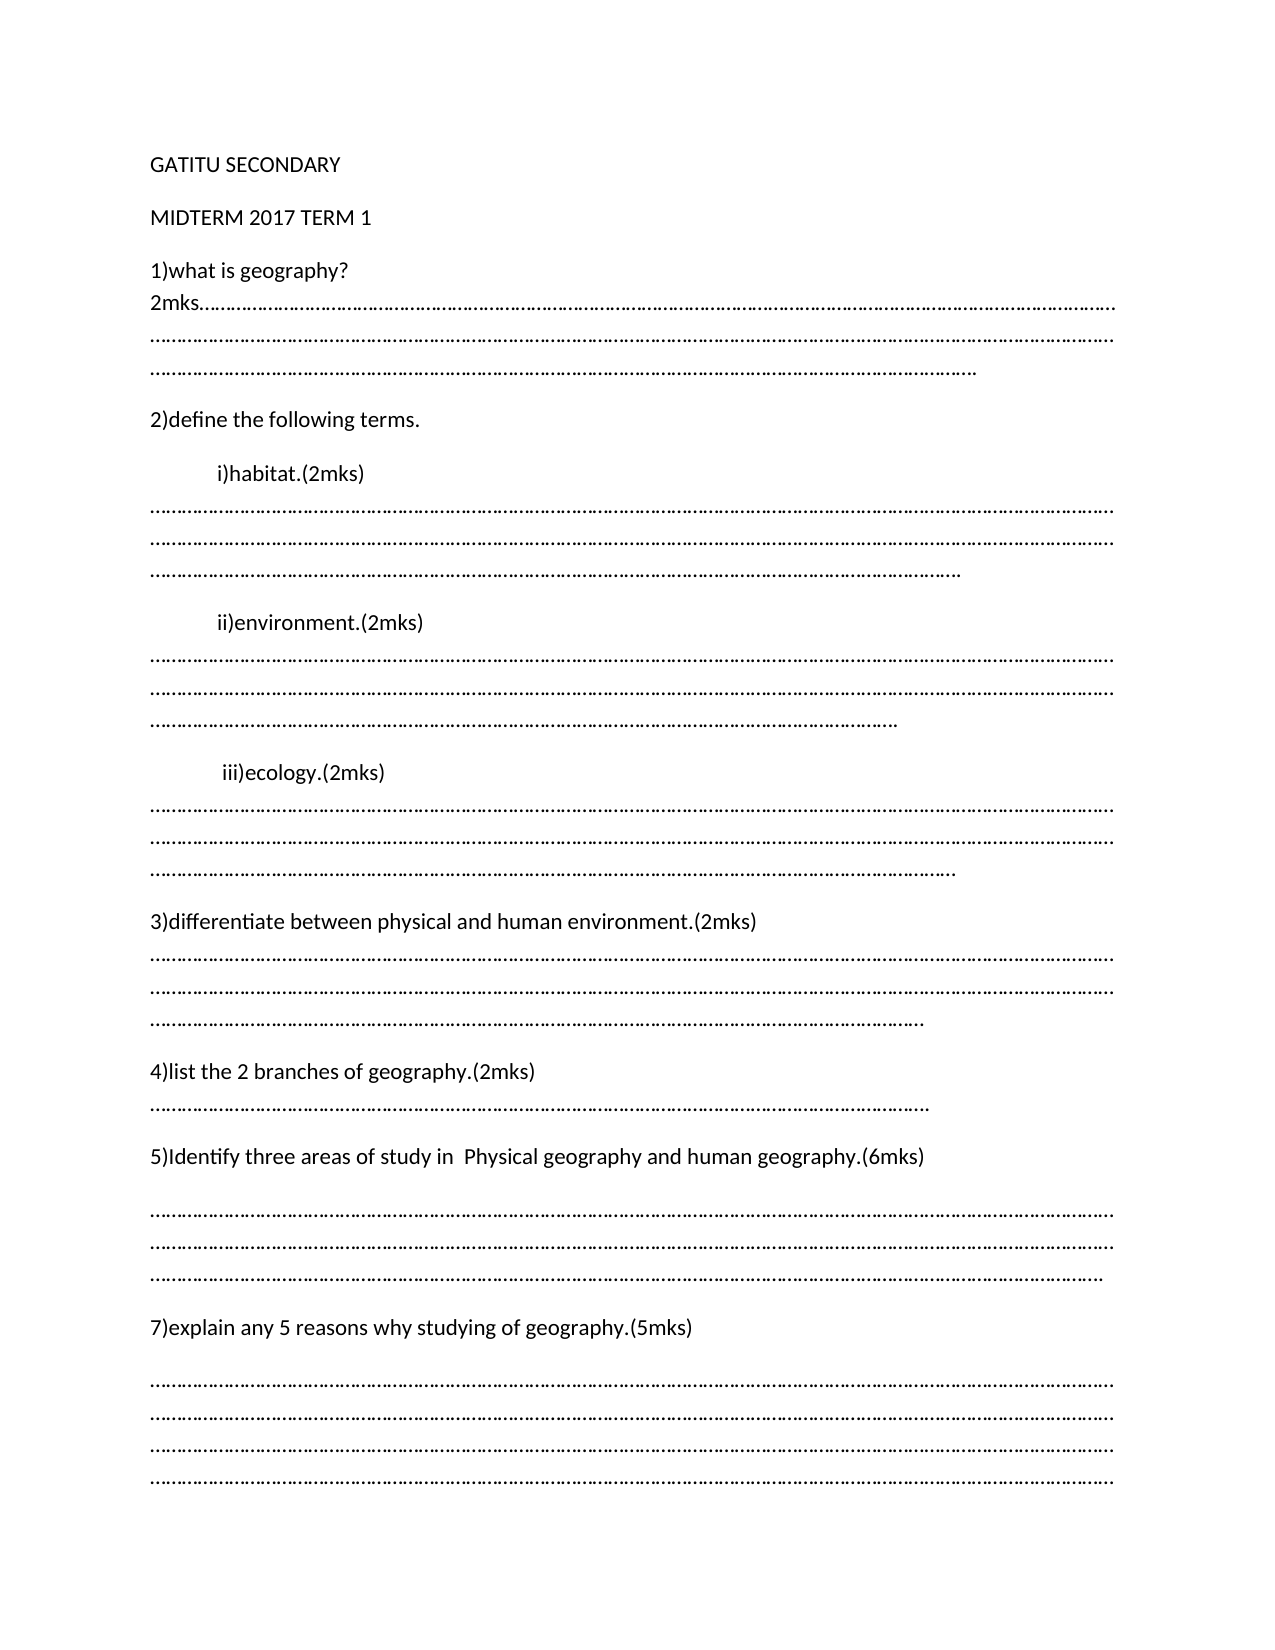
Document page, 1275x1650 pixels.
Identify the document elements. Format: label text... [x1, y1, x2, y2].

text 5)Identify three areas of study in Physical geography and human geography.(6mks) [150, 1142, 1125, 1170]
text 3)differentiate between physical and human environment.(2mks)……………………………………………………………………………………………………………………………………………………………………………………………………………………………………………………………………………………………………………………………………………………………………………………………………………………………………………………………………… [150, 907, 1125, 1032]
text 1)what is geography?2mks………………………………………………………………………………………………………………………………………………………………………………………………………………………………………………………………………………………………………………………………………………………………………………………………………………………………………………………………………. [150, 256, 1125, 381]
text 7)explain any 5 reasons why studying of geography.(5mks) [150, 1313, 1125, 1341]
text ……………………………………………………………………………………………………………………………………………………………………………………………………………………………………………………………………………………………………………………………………………………………………………………………………………………………………………………………………………………………………. [150, 1195, 1125, 1288]
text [150, 1366, 1125, 1490]
text GATITU SECONDARY [150, 150, 1125, 178]
text iii)ecology.(2mks)…………………………………………………………………………………………………………………………………………………………………………………………………………………………………………………………………………………………………………………………………………………………………………………………………………………………………………………………………………… [150, 758, 1125, 882]
text i)habitat.(2mks)……………………………………………………………………………………………………………………………………………………………………………………………………………………………………………………………………………………………………………………………………………………………………………………………………………………………………………………………………………. [150, 459, 1125, 583]
text 2)define the following terms. [150, 406, 1125, 434]
text 4)list the 2 branches of geography.(2mks)…………………………………………………………………………………………………………………………………. [150, 1057, 1125, 1117]
text ii)environment.(2mks)…………………………………………………………………………………………………………………………………………………………………………………………………………………………………………………………………………………………………………………………………………………………………………………………………………………………………………………………………. [150, 608, 1125, 733]
text MIDTERM 2017 TERM 1 [150, 203, 1125, 231]
